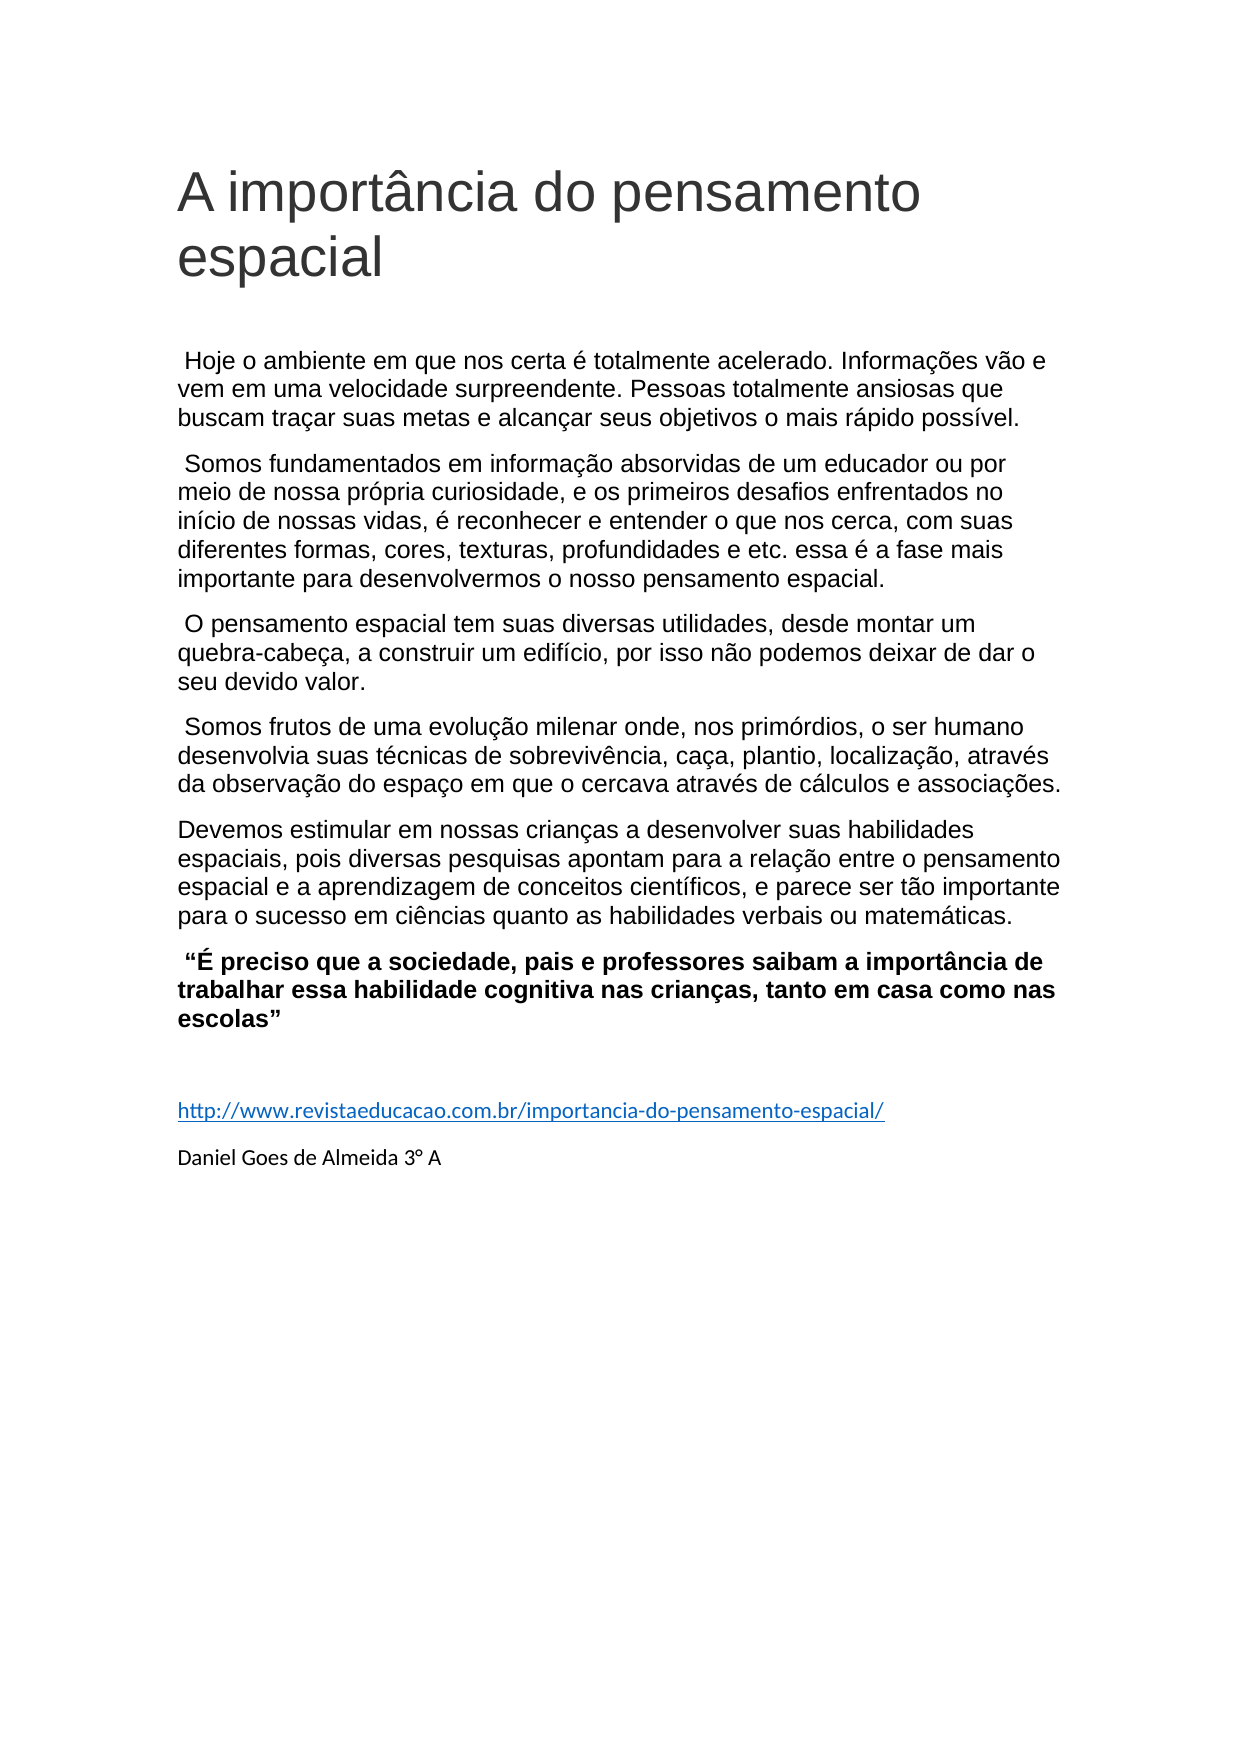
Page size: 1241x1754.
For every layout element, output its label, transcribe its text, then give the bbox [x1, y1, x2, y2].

text A importância do pensamento espacial [177, 158, 1063, 288]
text O pensamento espacial tem suas diversas utilidades, desde montar um quebra-cabeça, a construir um edifício, por isso não podemos deixar de dar o seu devido valor. [177, 609, 1063, 695]
text Devemos estimular em nossas crianças a desenvolver suas habilidades espaciais, pois diversas pesquisas apontam para a relação entre o pensamento espacial e a aprendizagem de conceitos científicos, e parece ser tão importante para o sucesso em ciências quanto as habilidades verbais ou matemáticas. [177, 815, 1063, 930]
text Hoje o ambiente em que nos certa é totalmente acelerado. Informações vão e vem em uma velocidade surpreendente. Pessoas totalmente ansiosas que buscam traçar suas metas e alcançar seus objetivos o mais rápido possível. [177, 346, 1063, 432]
text Somos frutos de uma evolução milenar onde, nos primórdios, o ser humano desenvolvia suas técnicas de sobrevivência, caça, plantio, localização, através da observação do espaço em que o cercava através de cálculos e associações. [177, 712, 1063, 798]
text “É preciso que a sociedade, pais e professores saibam a importância de trabalhar essa habilidade cognitiva nas crianças, tanto em casa como nas escolas” [281, 947, 1063, 1033]
text Somos fundamentados em informação absorvidas de um educador ou por meio de nossa própria curiosidade, e os primeiros desafios enfrentados no início de nossas vidas, é reconhecer e entender o que nos cerca, com suas diferentes formas, cores, texturas, profundidades e etc. essa é a fase mais importante para desenvolvermos o nosso pensamento espacial. [177, 449, 1063, 592]
text Daniel Goes de Almeida 3° A [177, 1143, 1063, 1171]
text http://www.revistaeducacao.com.br/importancia-do-pensamento-espacial/ [177, 1096, 1063, 1124]
